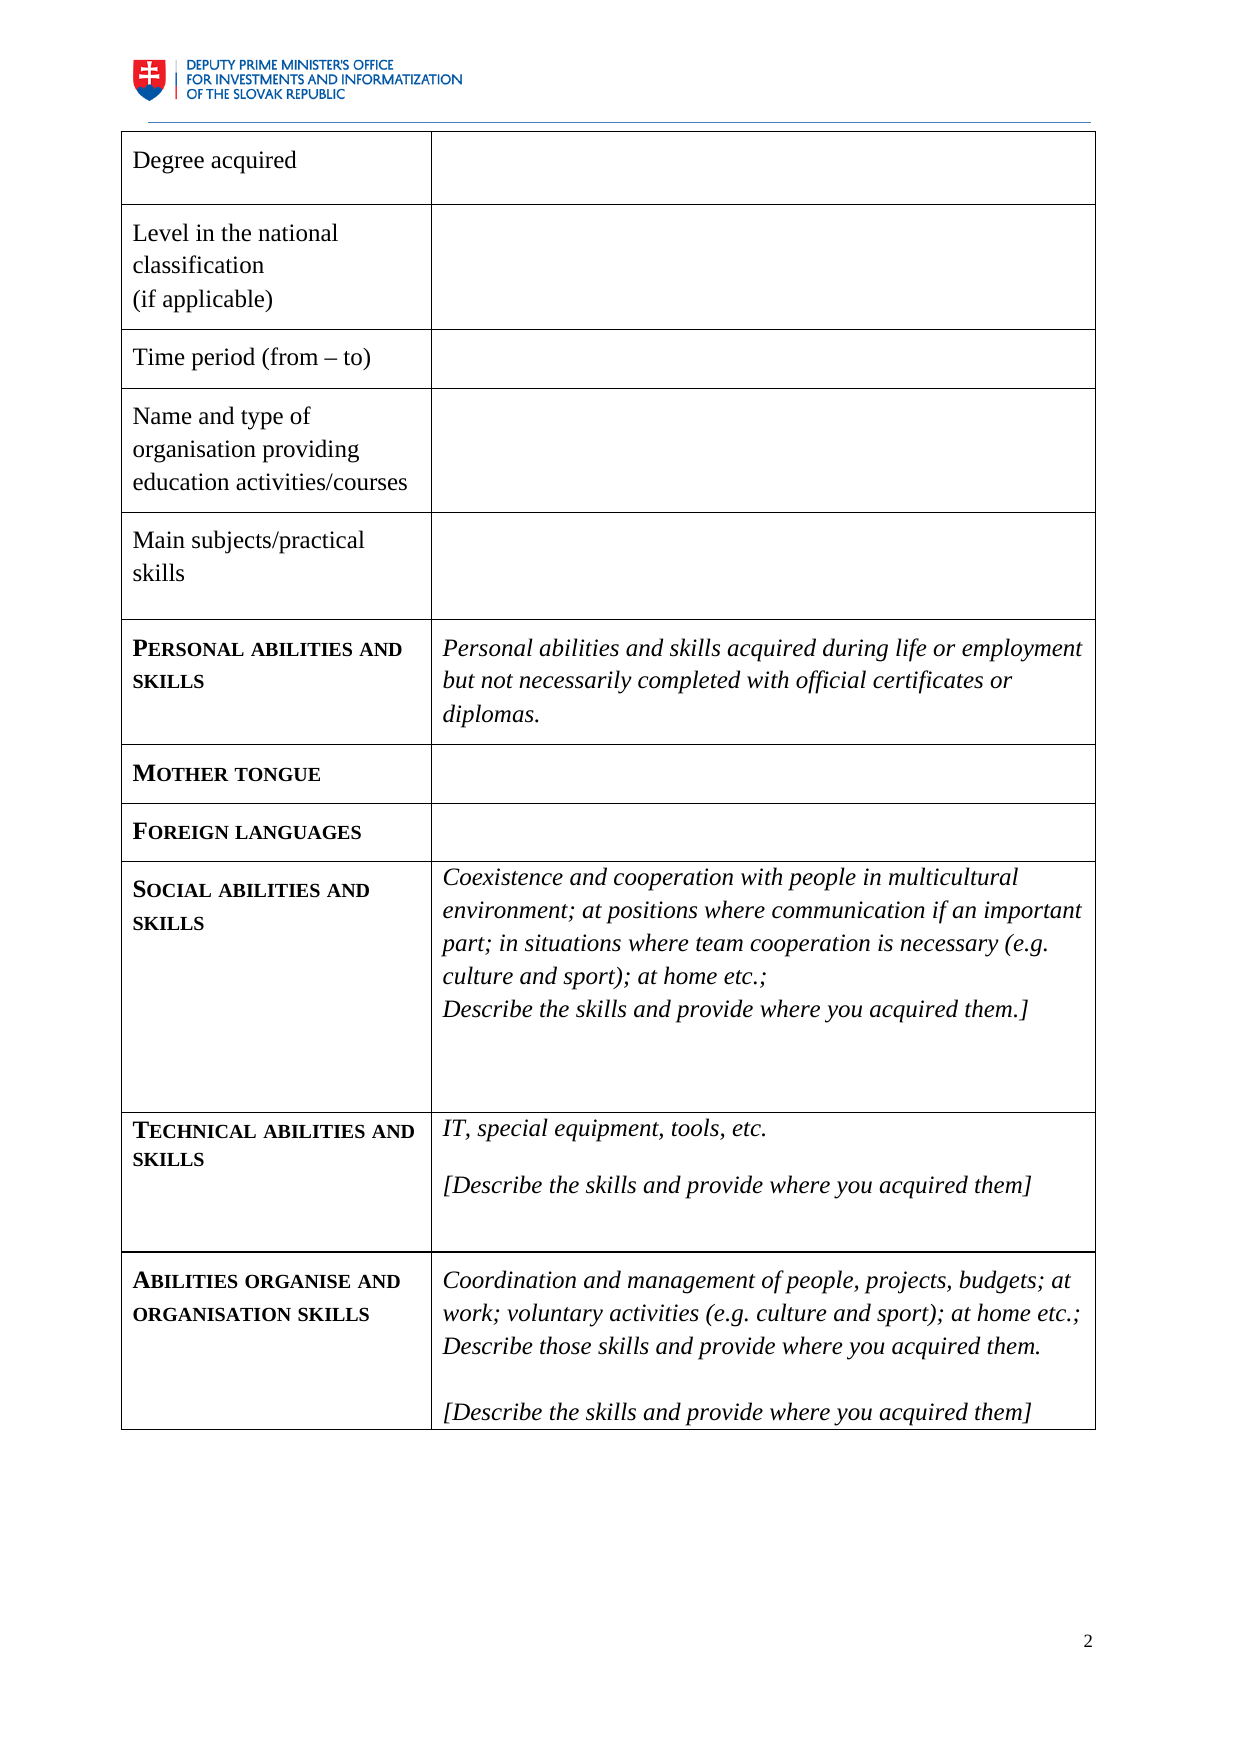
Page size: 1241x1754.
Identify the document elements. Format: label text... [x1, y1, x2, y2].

table_cell [432, 745, 1095, 802]
table_cell Level in the national classification (if applicable) [122, 205, 431, 328]
table_cell Degree acquired [122, 132, 431, 204]
picture [124, 52, 465, 106]
table_cell [432, 513, 1095, 619]
table_cell IT, special equipment, tools, etc. [Describe the skills and provide where you acquired them] [432, 1113, 1095, 1251]
table_cell [432, 205, 1095, 328]
table_cell Time period (from – to) [122, 330, 431, 387]
table_cell Coordination and management of people, projects, budgets; at work; voluntary activities (e.g. culture and sport); at home etc.; Describe those skills and provide where you acquired them. [Describe the skills and provide where you acquired them] [432, 1253, 1095, 1429]
table_cell Personal abilities and skills acquired during life or employment but not necessarily completed with official certificates or diplomas. [432, 620, 1095, 744]
table_cell Foreign languages [122, 804, 431, 861]
table_cell [432, 389, 1095, 512]
table_cell [432, 804, 1095, 861]
table_cell Technical abilities and skills [122, 1113, 431, 1251]
table_cell Coexistence and cooperation with people in multicultural environment; at positions where communication if an important part; in situations where team cooperation is necessary (e.g. culture and sport); at home etc.; Describe the skills and provide where you acquired them.] [432, 862, 1095, 1112]
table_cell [122, 389, 431, 512]
table_cell [432, 132, 1095, 204]
table_cell Personal abilities and skills [122, 620, 431, 744]
table_cell Mother tongue [122, 745, 431, 802]
table_cell Abilities organise and organisation skills [122, 1253, 431, 1429]
table_cell Social abilities and skills [122, 862, 431, 1112]
table_cell Main subjects/practical skills [122, 513, 431, 619]
table_cell [432, 330, 1095, 387]
